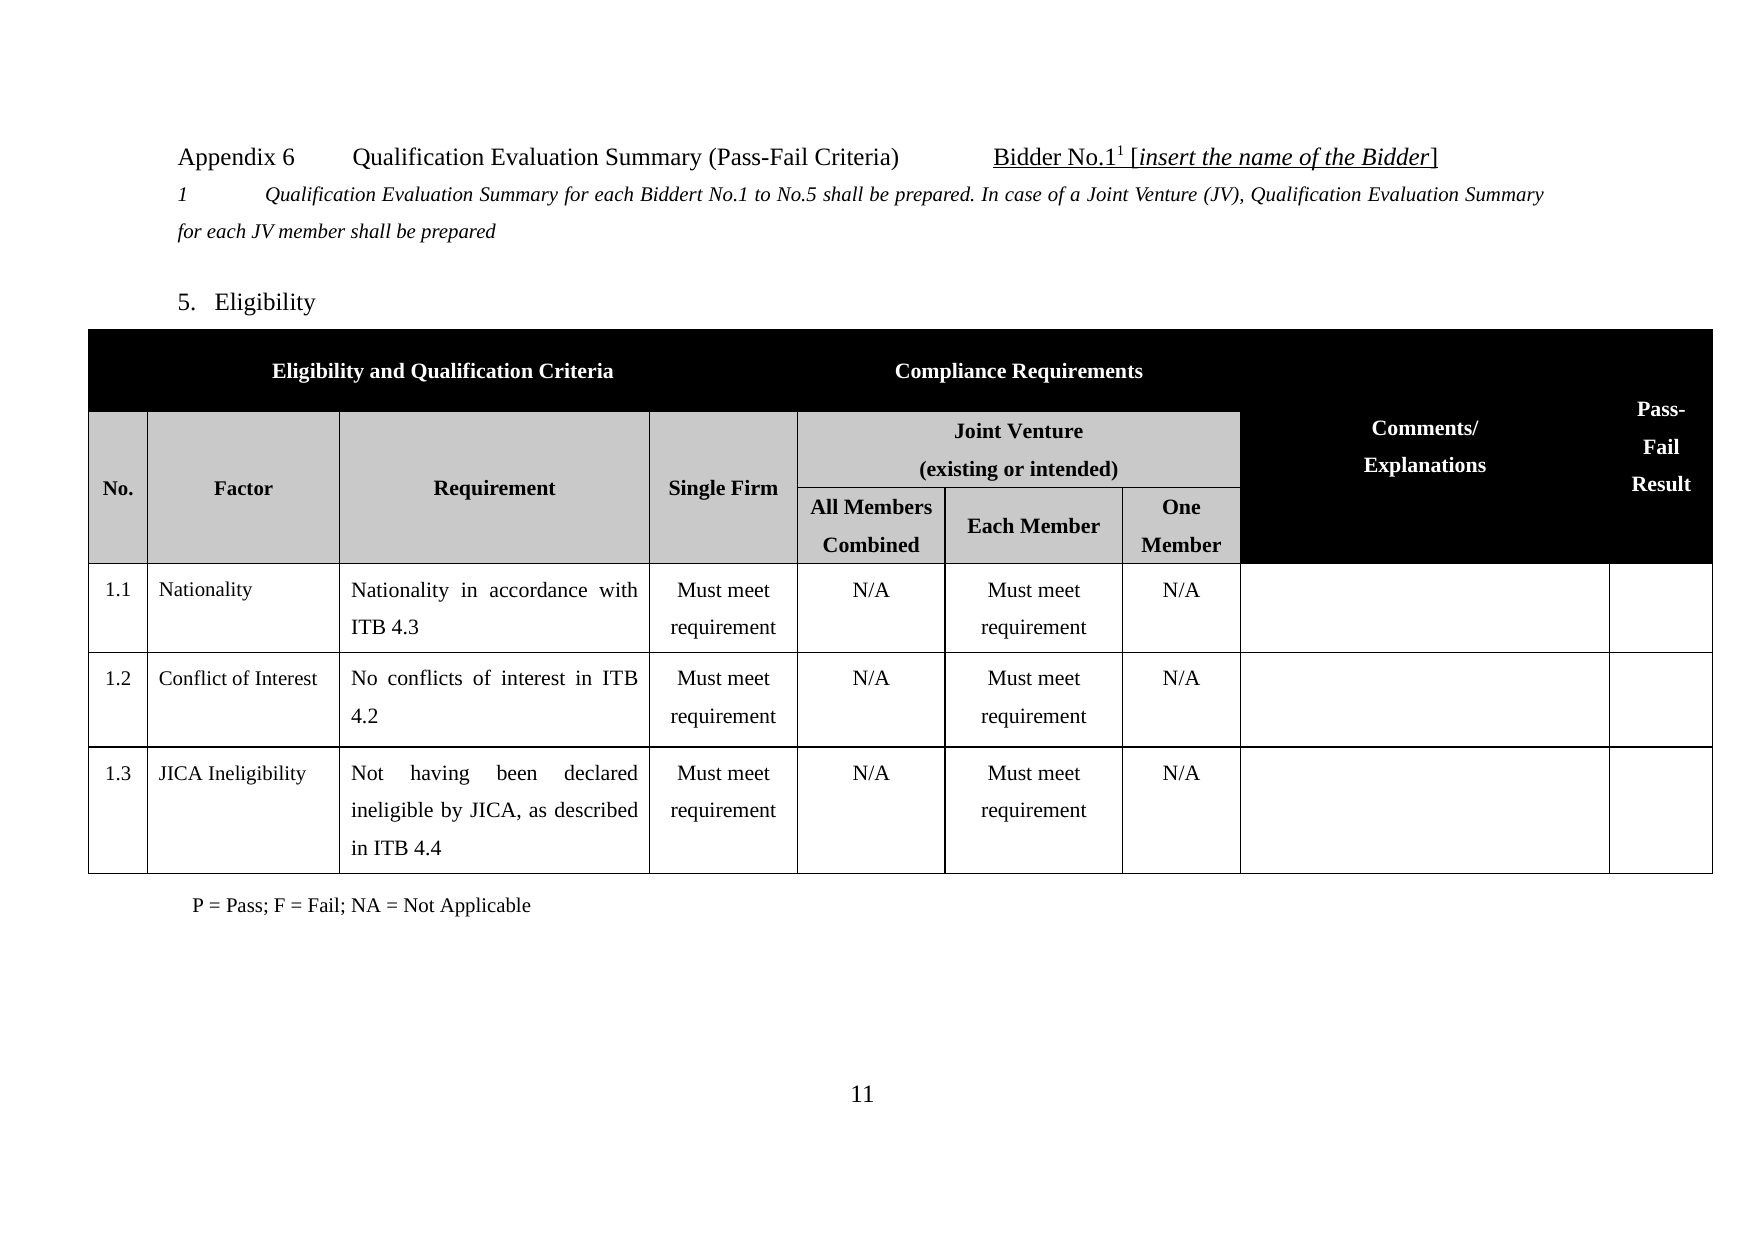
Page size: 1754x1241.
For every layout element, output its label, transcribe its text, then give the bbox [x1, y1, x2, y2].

table_cell Requirement [340, 412, 649, 563]
table_cell [1610, 748, 1712, 872]
table_header Comments/ Explanations [1241, 330, 1609, 563]
table_cell N/A [798, 653, 944, 746]
table_cell Must meet requirement [946, 748, 1122, 872]
table_cell Conflict of Interest [148, 653, 339, 746]
table_cell Must meet requirement [650, 748, 797, 872]
table_cell JICA Ineligibility [148, 748, 339, 872]
table_cell [1241, 653, 1609, 746]
table_cell 1.2 [89, 653, 147, 746]
table_cell Joint Venture (existing or intended) [798, 412, 1240, 487]
table_cell 1.3 [89, 748, 147, 872]
table_cell Not having been declared ineligible by JICA, as described in ITB 4.4 [340, 748, 649, 872]
text P = Pass; F = Fail; NA = Not Applicable [192, 886, 1547, 923]
table_cell All Members Combined [798, 488, 944, 563]
table_cell No. [89, 412, 147, 563]
table_cell Must meet requirement [650, 653, 797, 746]
table_cell N/A [798, 564, 944, 652]
table_cell [1610, 653, 1712, 746]
table_cell 1.1 [89, 564, 147, 652]
list Eligibility [177, 287, 1547, 316]
table_header Eligibility and Qualification Criteria [89, 330, 797, 411]
table_cell Must meet requirement [946, 653, 1122, 746]
table_cell N/A [1123, 653, 1240, 746]
text 1 Qualification Evaluation Summary for each Biddert No.1 to No.5 shall be prepared. In case of a Joint Venture (JV), Qualification Evaluation Summary for each JV member shall be prepared [177, 175, 1547, 250]
table_cell Must meet requirement [946, 564, 1122, 652]
table_cell [1610, 564, 1712, 652]
table_cell One Member [1123, 488, 1240, 563]
text Appendix 6 Qualification Evaluation Summary (Pass-Fail Criteria) Bidder No.11 [insert the name of the Bidder] [177, 137, 1547, 175]
table_cell Factor [148, 412, 339, 563]
table_cell N/A [1123, 564, 1240, 652]
table_cell Must meet requirement [650, 564, 797, 652]
table_cell No conflicts of interest in ITB 4.2 [340, 653, 649, 746]
table_cell Nationality in accordance with ITB 4.3 [340, 564, 649, 652]
table_cell [1241, 748, 1609, 872]
table_header Compliance Requirements [798, 330, 1240, 411]
table_cell Single Firm [650, 412, 797, 563]
table_cell Each Member [946, 488, 1122, 563]
table_header Pass-Fail Result [1610, 330, 1712, 563]
table_cell Nationality [148, 564, 339, 652]
table_cell N/A [1123, 748, 1240, 872]
table_cell N/A [798, 748, 944, 872]
table_cell [1241, 564, 1609, 652]
